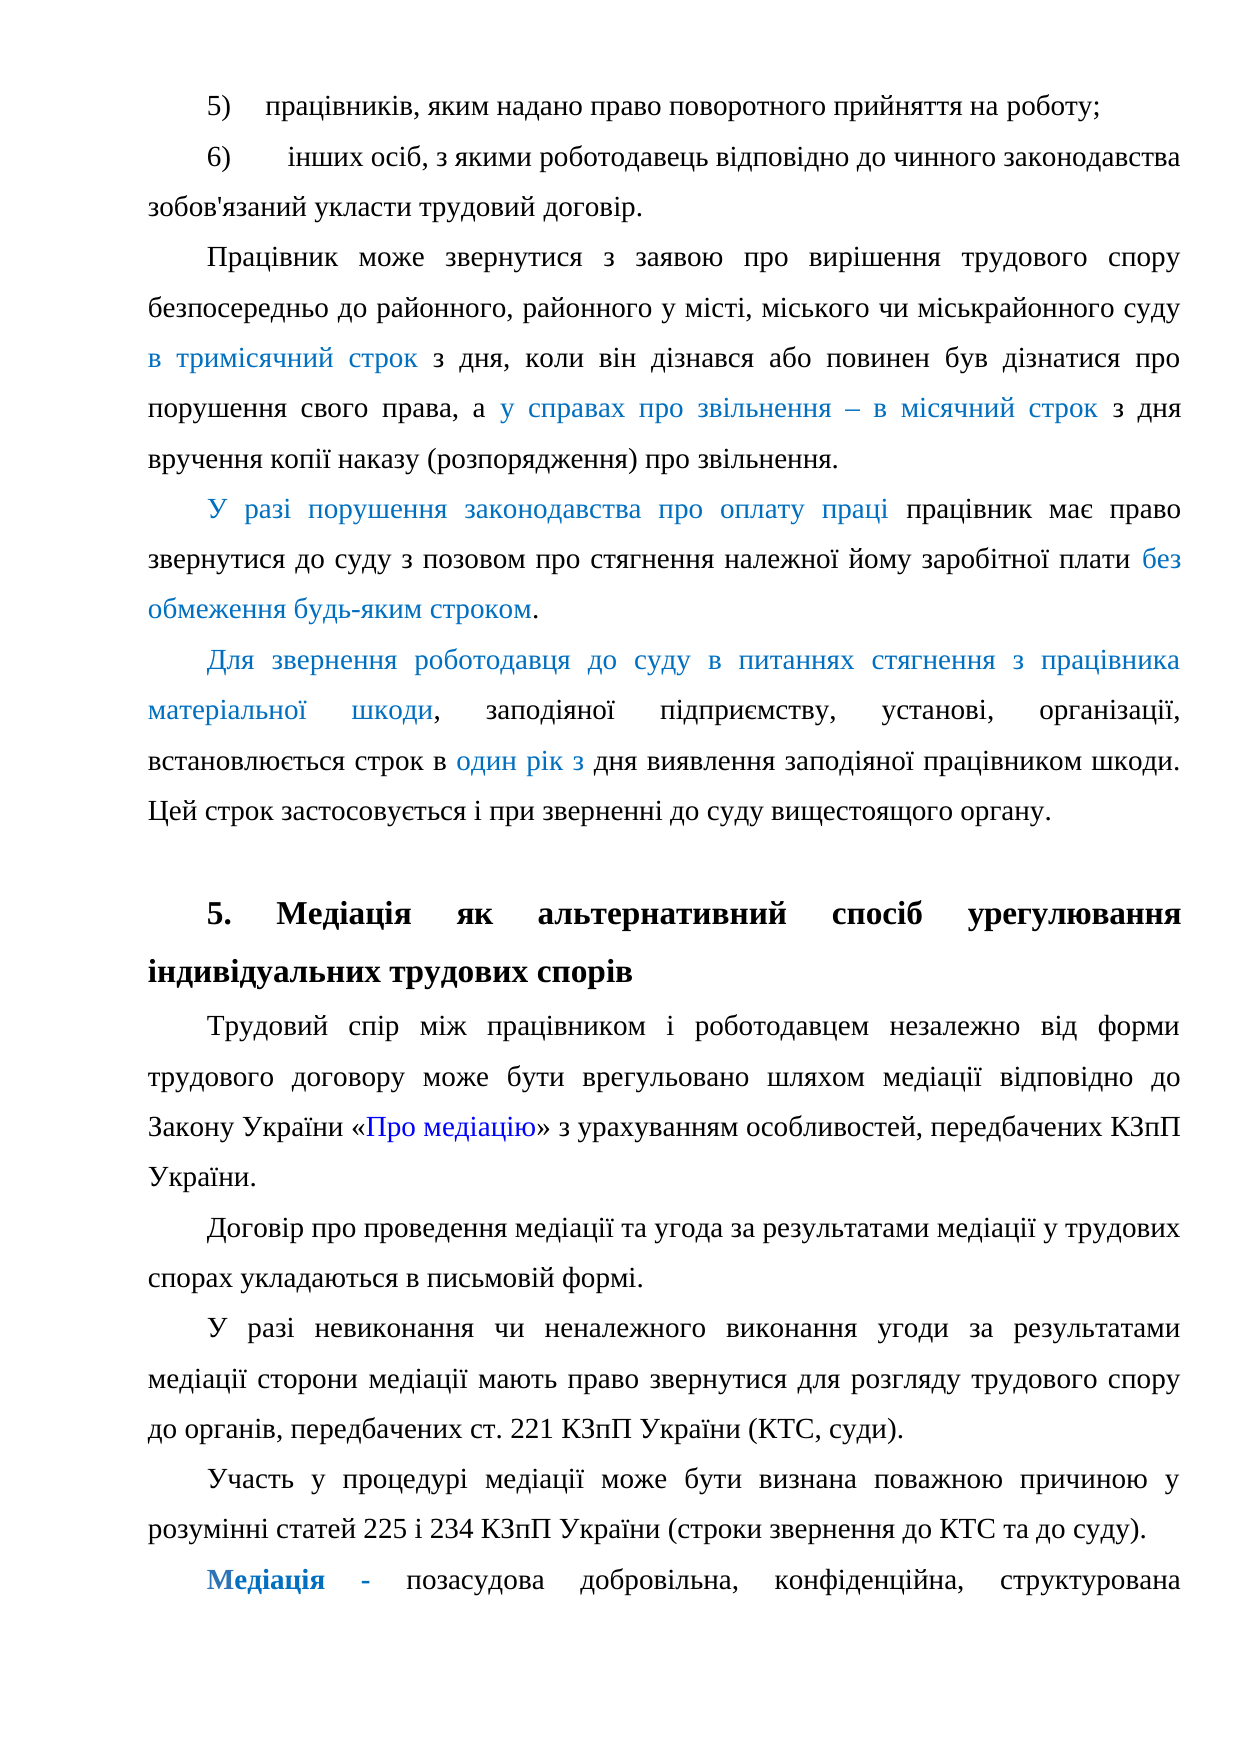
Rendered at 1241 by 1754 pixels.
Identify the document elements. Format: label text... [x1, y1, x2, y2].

list працівників, яким надано право поворотного прийняття на роботу; [148, 88, 1181, 122]
text У разі порушення законодавства про оплату праці працівник має право звернутися до суду з позовом про стягнення належної йому заробітної плати без обмеження будь-яким строком. [148, 491, 1181, 625]
text 5. Медіація як альтернативний спосіб урегулювання індивідуальних трудових спорів [148, 893, 1181, 989]
text Для звернення роботодавця до суду в питаннях стягнення з працівника матеріальної шкоди, заподіяної підприємству, установі, організації, встановлюється строк в один рік з дня виявлення заподіяної працівником шкоди. Цей строк застосовується і при зверненні до суду вищестоящого органу. [148, 642, 1181, 826]
text Договір про проведення медіації та угода за результатами медіації у трудових спорах укладаються в письмовій формі. [148, 1210, 1181, 1294]
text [148, 1562, 1181, 1596]
text Трудовий спір між працівником і роботодавцем незалежно від форми трудового договору може бути врегульовано шляхом медіації відповідно до Закону України «Про медіацію» з урахуванням особливостей, передбачених КЗпП України. [148, 1008, 1181, 1193]
text У разі невиконання чи неналежного виконання угоди за результатами медіації сторони медіації мають право звернутися для розгляду трудового спору до органів, передбачених ст. 221 КЗпП України (КТС, суди). [148, 1310, 1181, 1444]
list інших осіб, з якими роботодавець відповідно до чинного законодавства зобов'язаний укласти трудовий договір. [148, 139, 1181, 223]
text Участь у процедурі медіації може бути визнана поважною причиною у розумінні статей 225 і 234 КЗпП України (строки звернення до КТС та до суду). [148, 1461, 1181, 1545]
text Працівник може звернутися з заявою про вирішення трудового спору безпосередньо до районного, районного у місті, міського чи міськрайонного суду в тримісячний строк з дня, коли він дізнався або повинен був дізнатися про порушення свого права, а у справах про звільнення – в місячний строк з дня вручення копії наказу (розпорядження) про звільнення. [148, 239, 1181, 474]
